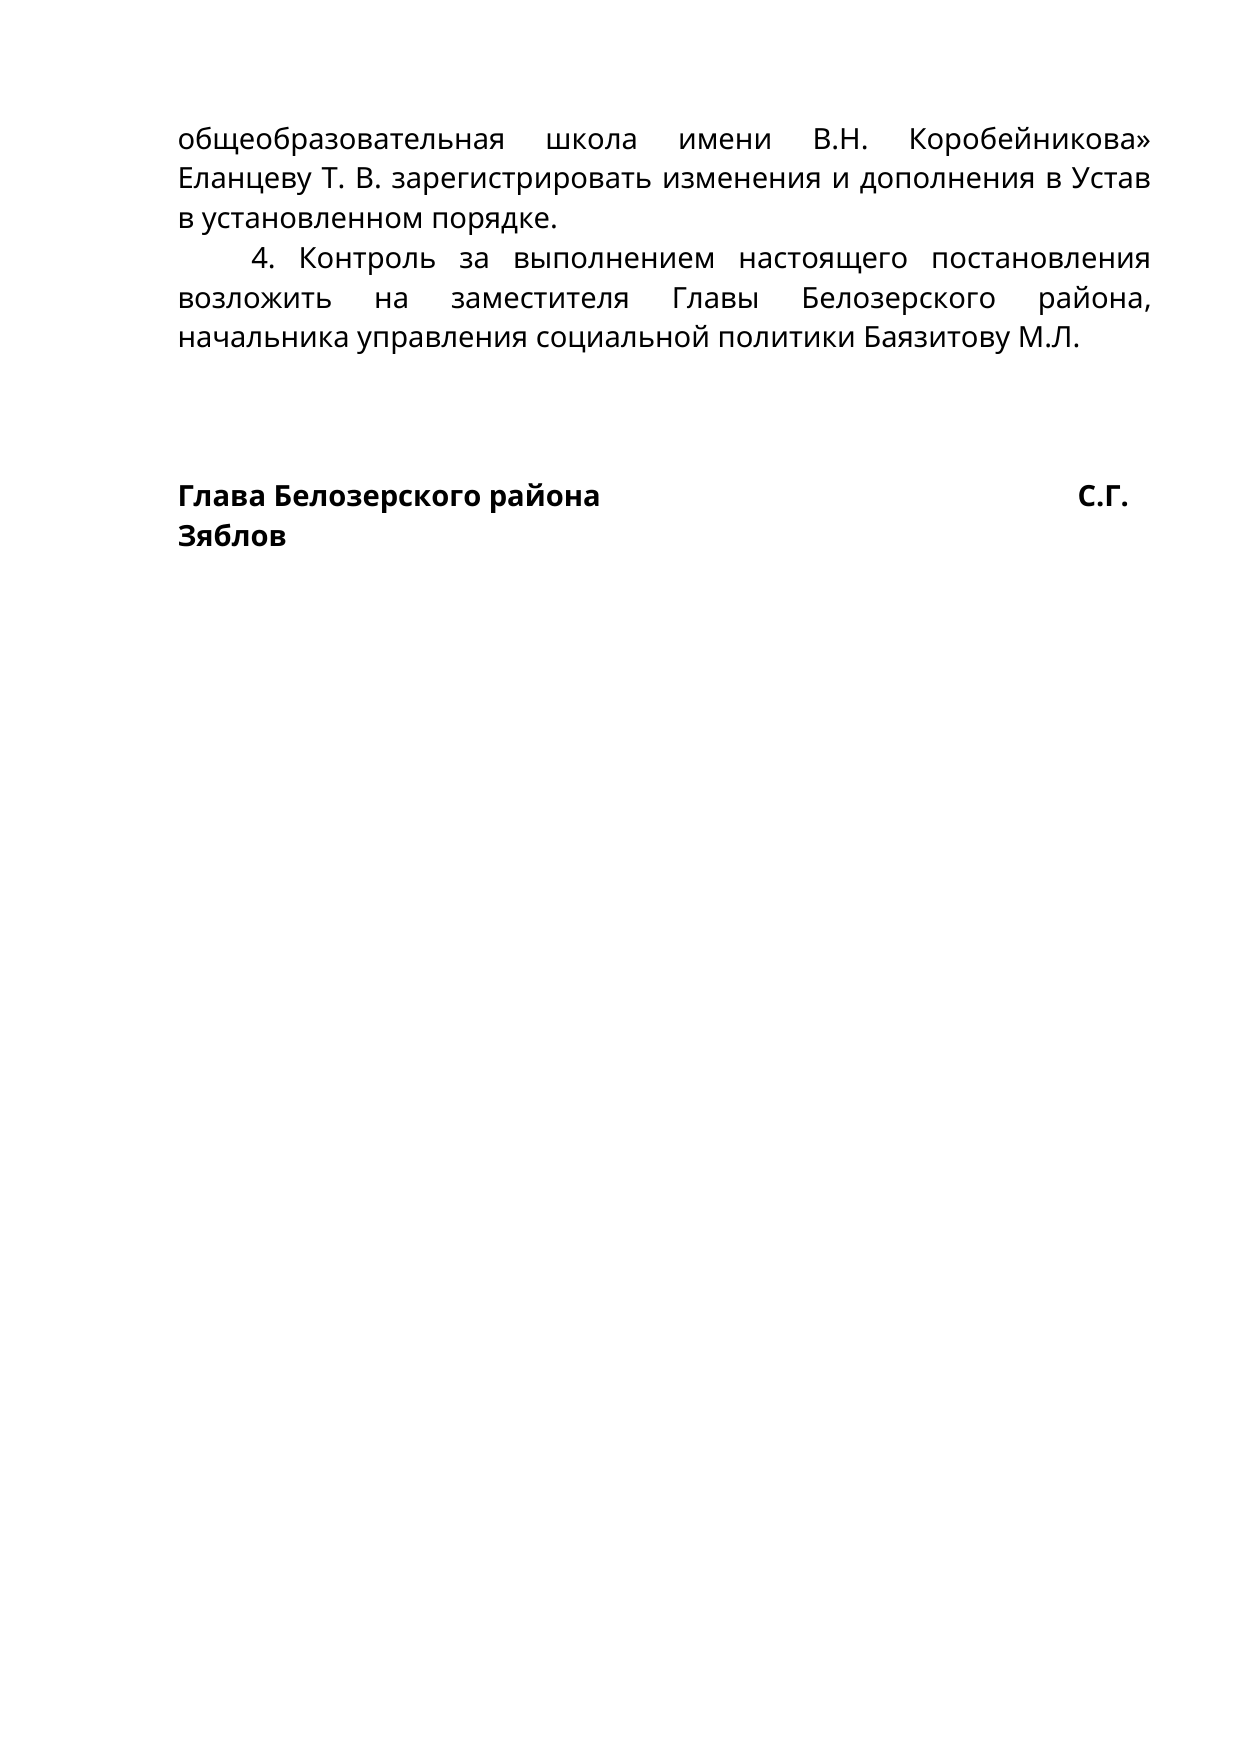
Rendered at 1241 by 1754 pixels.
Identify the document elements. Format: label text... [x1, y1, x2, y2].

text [177, 118, 1152, 237]
text Глава Белозерского района С.Г. Зяблов [177, 475, 1152, 555]
text 4. Контроль за выполнением настоящего постановления возложить на заместителя Главы Белозерского района, начальника управления социальной политики Баязитову М.Л. [177, 237, 1152, 356]
